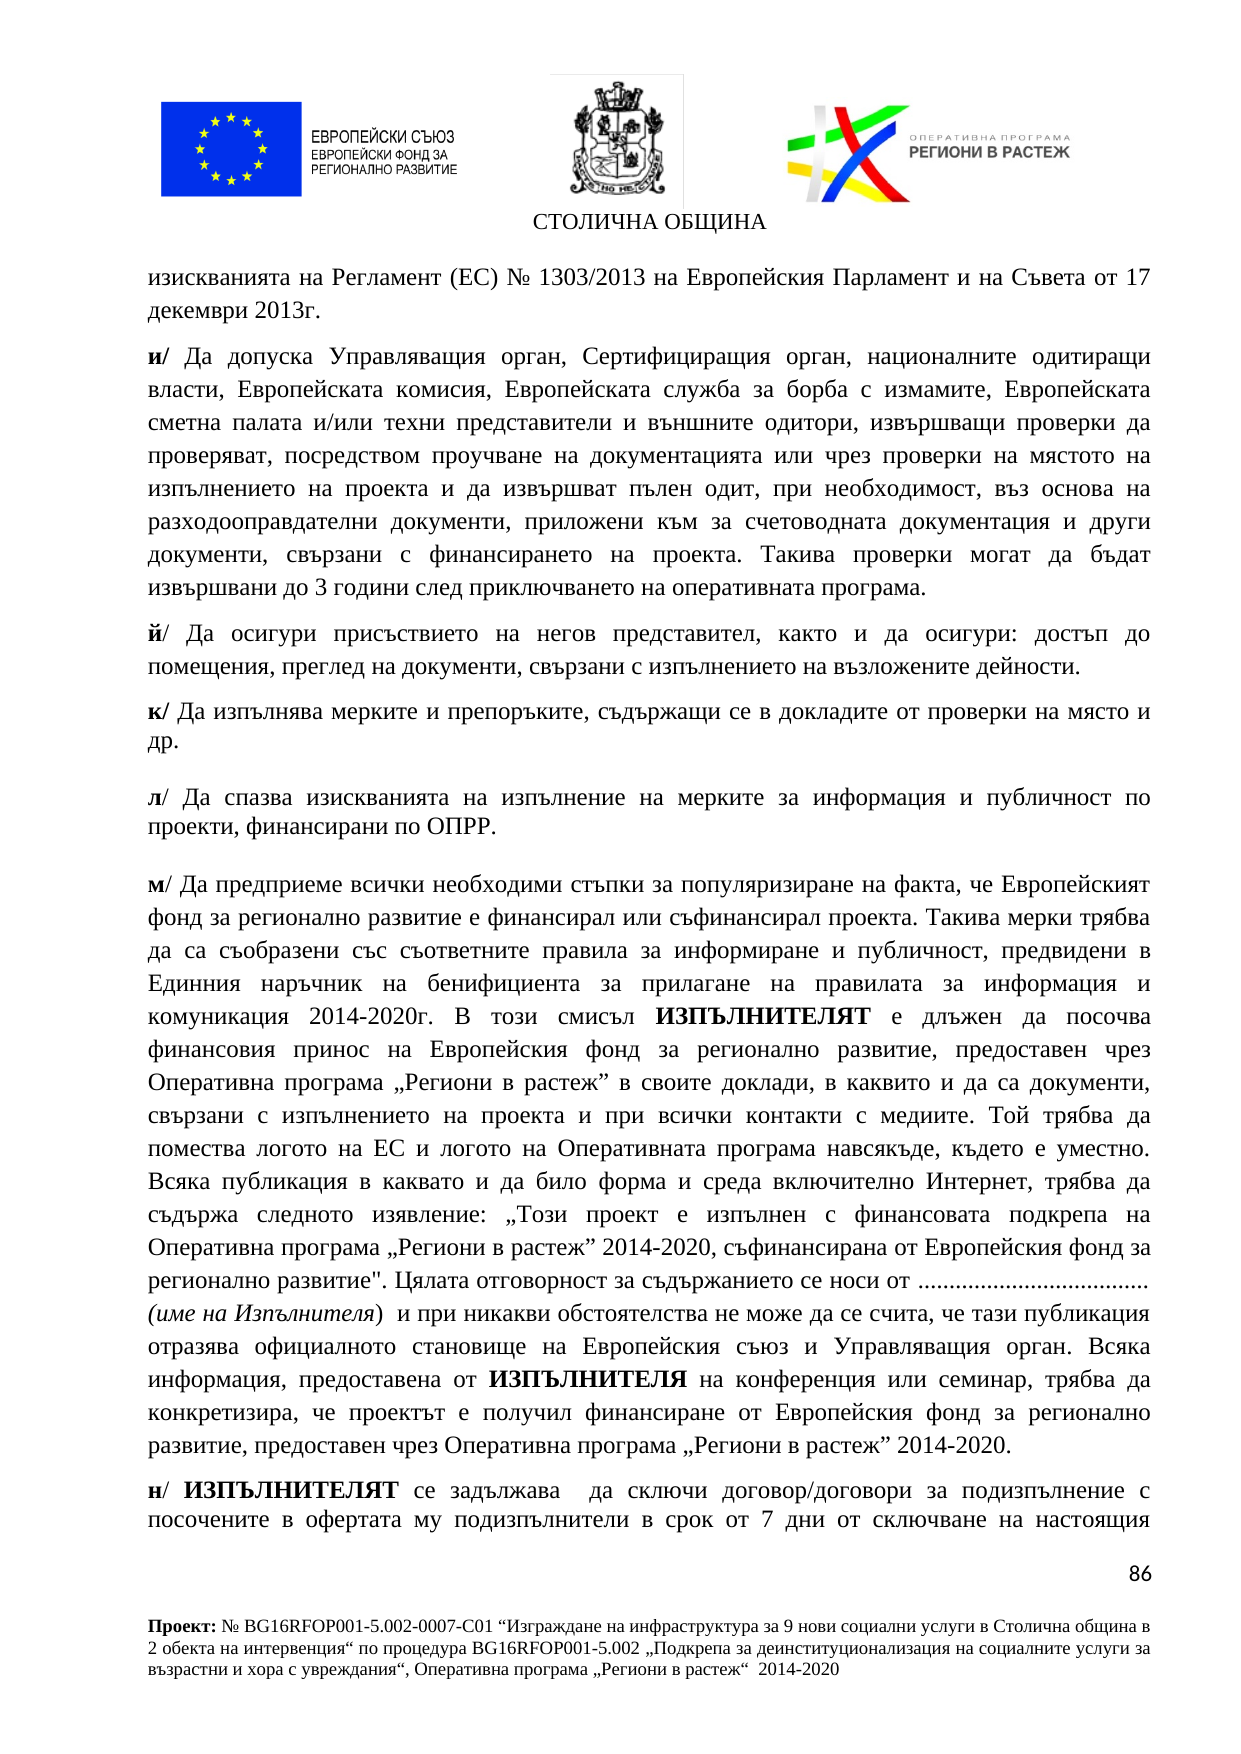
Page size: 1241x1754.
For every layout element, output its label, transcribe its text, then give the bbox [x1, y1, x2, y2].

picture [772, 97, 1091, 209]
picture [550, 73, 685, 209]
text и/ Да допуска Управляващия орган, Сертифициращия орган, националните одитиращи власти, Европейската комисия, Европейската служба за борба с измамите, Европейската сметна палата и/или техни представители и външните одитори, извършващи проверки да проверяват, посредством проучване на документацията или чрез проверки на мястото на изпълнението на проекта и да извършват пълен одит, при необходимост, въз основа на разходооправдателни документи, приложени към за счетоводната документация и други документи, свързани с финансирането на проекта. Такива проверки могат да бъдат извършвани до 3 години след приключването на оперативната програма. [148, 341, 1152, 601]
picture [147, 91, 483, 209]
text й/ Да осигури присъствието на негов представител, както и да осигури: достъп до помещения, преглед на документи, свързани с изпълнението на възложените дейности. [148, 618, 1152, 679]
text к/ Да изпълнява мерките и препоръките, съдържащи се в докладите от проверки на място и др. [148, 696, 1152, 754]
text л/ Да спазва изискванията на изпълнение на мерките за информация и публичност по проекти, финансирани по ОПРР. [148, 782, 1152, 840]
text м/ Да предприеме всички необходими стъпки за популяризиране на факта, че Европейският фонд за регионално развитие е финансирал или съфинансирал проекта. Такива мерки трябва да са съобразени със съответните правила за информиране и публичност, предвидени в Единния наръчник на бенифициента за прилагане на правилата за информация и комуникация 2014-2020г. В този смисъл ИЗПЪЛНИТЕЛЯТ е длъжен да посочва финансовия принос на Европейския фонд за регионално развитие, предоставен чрез Оперативна програма „Региони в растеж” в своите доклади, в каквито и да са документи, свързани с изпълнението на проекта и при всички контакти с медиите. Той трябва да помества логото на ЕС и логото на Оперативната програма навсякъде, където е уместно. Всяка публикация в каквато и да било форма и среда включително Интернет, трябва да съдържа следното изявление: „Този проект е изпълнен с финансовата подкрепа на Оперативна програма „Региони в растеж” 2014-2020, съфинансирана от Европейския фонд за регионално развитие". Цялата отговорност за съдържанието се носи от .....................................(име на Изпълнителя) и при никакви обстоятелства не може да се счита, че тази публикация отразява официалното становище на Европейския съюз и Управляващия орган. Всяка информация, предоставена от ИЗПЪЛНИТЕЛЯ на конференция или семинар, трябва да конкретизира, че проектът е получил финансиране от Европейския фонд за регионално развитие, предоставен чрез Оперативна програма „Региони в растеж” 2014-2020. [148, 869, 1152, 1459]
